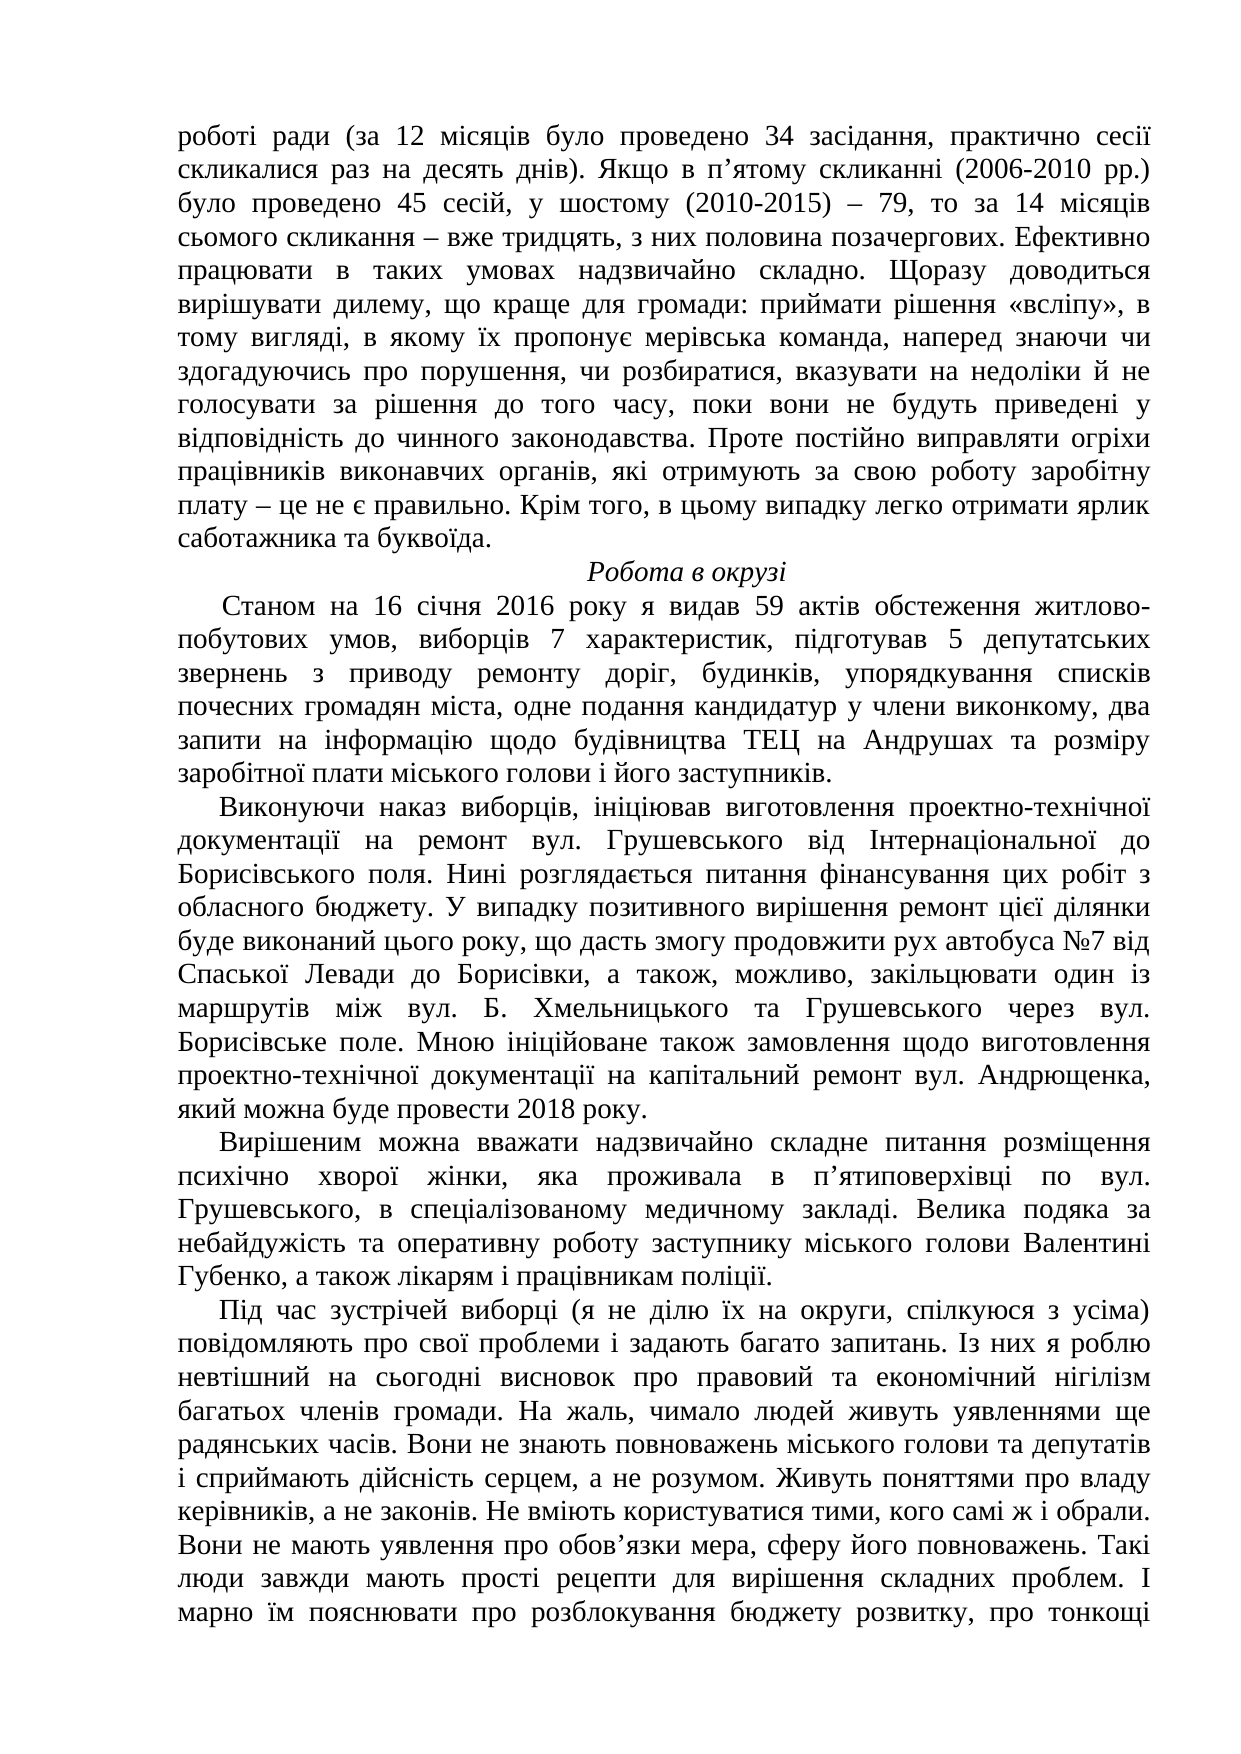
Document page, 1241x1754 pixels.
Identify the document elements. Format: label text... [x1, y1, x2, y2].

text Виконуючи наказ виборців, ініціював виготовлення проектно-технічної документації на ремонт вул. Грушевського від Інтернаціональної до Борисівського поля. Нині розглядається питання фінансування цих робіт з обласного бюджету. У випадку позитивного вирішення ремонт цієї ділянки буде виконаний цього року, що дасть змогу продовжити рух автобуса №7 від Спаської Левади до Борисівки, а також, можливо, закільцювати один із маршрутів між вул. Б. Хмельницького та Грушевського через вул. Борисівське поле. Мною ініційоване також замовлення щодо виготовлення проектно-технічної документації на капітальний ремонт вул. Андрющенка, який можна буде провести 2018 року. [177, 789, 1152, 1124]
text Вирішеним можна вважати надзвичайно складне питання розміщення психічно хворої жінки, яка проживала в п’ятиповерхівці по вул. Грушевського, в спеціалізованому медичному закладі. Велика подяка за небайдужість та оперативну роботу заступнику міського голови Валентині Губенко, а також лікарям і працівникам поліції. [177, 1124, 1152, 1292]
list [177, 118, 1152, 554]
text Робота в окрузі [177, 554, 1152, 588]
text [177, 1292, 1152, 1627]
list Станом на 16 січня 2016 року я видав 59 актів обстеження житлово-побутових умов, виборців 7 характеристик, підготував 5 депутатських звернень з приводу ремонту доріг, будинків, упорядкування списків почесних громадян міста, одне подання кандидатур у члени виконкому, два запити на інформацію щодо будівництва ТЕЦ на Андрушах та розміру заробітної плати міського голови і його заступників. [177, 588, 1152, 789]
